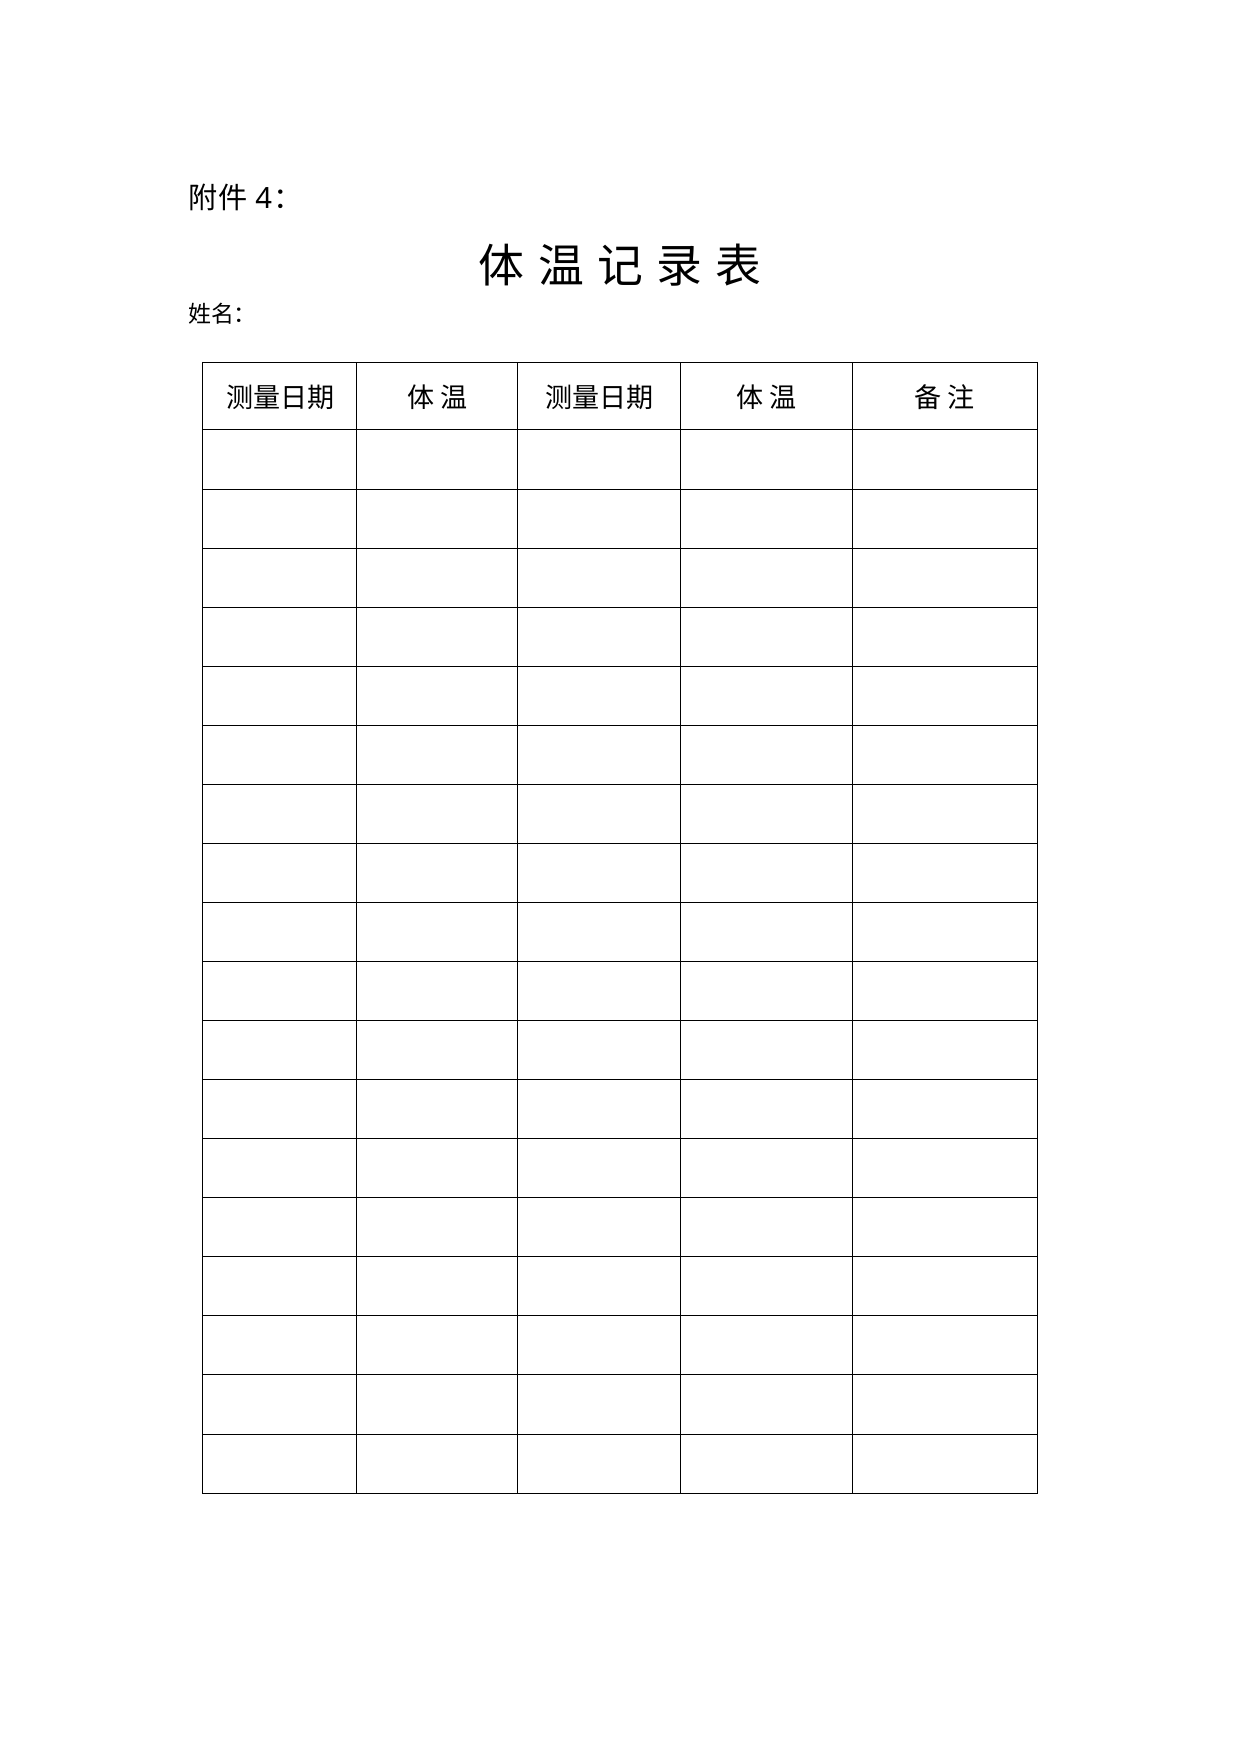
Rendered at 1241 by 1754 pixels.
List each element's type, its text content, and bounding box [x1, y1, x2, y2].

table_cell [681, 1257, 852, 1315]
table_cell [357, 844, 517, 902]
table_cell [357, 785, 517, 843]
table_cell [518, 549, 680, 607]
table_cell [853, 667, 1037, 725]
table_cell [357, 490, 517, 547]
table_cell [203, 608, 356, 666]
table_cell [853, 1257, 1037, 1315]
table_cell [853, 1021, 1037, 1079]
table_cell [203, 667, 356, 725]
table_cell [518, 1375, 680, 1433]
table_cell [853, 1435, 1037, 1492]
table_cell [357, 1435, 517, 1492]
table_cell [203, 903, 356, 961]
table_cell [357, 1139, 517, 1197]
table_cell [853, 490, 1037, 547]
table_header 备 注 [853, 363, 1037, 429]
table_cell [681, 844, 852, 902]
table_cell [518, 1257, 680, 1315]
table_cell [853, 1375, 1037, 1433]
table_cell [203, 1198, 356, 1256]
table_cell [357, 430, 517, 488]
table_cell [357, 1021, 517, 1079]
text 附件4： [188, 162, 1052, 229]
table_cell [853, 726, 1037, 784]
table_cell [853, 1316, 1037, 1374]
table_cell [357, 1316, 517, 1374]
table_cell [203, 844, 356, 902]
table_cell [357, 549, 517, 607]
table_cell [681, 667, 852, 725]
table_cell [853, 1080, 1037, 1138]
table_cell [853, 549, 1037, 607]
table_cell [518, 1435, 680, 1492]
table_cell [518, 1316, 680, 1374]
table_cell [681, 1435, 852, 1492]
table_cell [357, 667, 517, 725]
table_cell [203, 490, 356, 547]
table_cell [203, 1435, 356, 1492]
table_cell [203, 1316, 356, 1374]
table_header 体 温 [681, 363, 852, 429]
table_cell [518, 490, 680, 547]
table_cell [853, 962, 1037, 1020]
table_cell [853, 1139, 1037, 1197]
table_cell [681, 726, 852, 784]
table_cell [357, 903, 517, 961]
table_cell [681, 1316, 852, 1374]
table_cell [357, 1375, 517, 1433]
table_cell [681, 962, 852, 1020]
table_cell [853, 430, 1037, 488]
table_cell [681, 1198, 852, 1256]
table_cell [853, 1198, 1037, 1256]
table_cell [203, 1080, 356, 1138]
table_cell [681, 903, 852, 961]
table_cell [518, 1139, 680, 1197]
table_cell [681, 608, 852, 666]
table_cell [518, 962, 680, 1020]
table_cell [518, 1198, 680, 1256]
table_cell [203, 962, 356, 1020]
table_cell [681, 1139, 852, 1197]
table_cell [853, 785, 1037, 843]
table_cell [681, 1021, 852, 1079]
table_cell [681, 549, 852, 607]
table_cell [518, 1080, 680, 1138]
table_cell [853, 844, 1037, 902]
table_cell [203, 549, 356, 607]
table_cell [518, 667, 680, 725]
table_cell [203, 726, 356, 784]
table_cell [203, 1139, 356, 1197]
table_cell [203, 1021, 356, 1079]
table_cell [681, 490, 852, 547]
table_cell [357, 1198, 517, 1256]
table_cell [203, 430, 356, 488]
table_header 测量日期 [203, 363, 356, 429]
table_header 体 温 [357, 363, 517, 429]
table_cell [518, 608, 680, 666]
table_cell [357, 608, 517, 666]
table_cell [853, 903, 1037, 961]
table_cell [853, 608, 1037, 666]
table_cell [203, 785, 356, 843]
table_cell [357, 1257, 517, 1315]
text 姓名： [188, 295, 1052, 329]
table_cell [681, 1080, 852, 1138]
table_cell [357, 962, 517, 1020]
table_cell [681, 430, 852, 488]
table_cell [681, 785, 852, 843]
table_header 测量日期 [518, 363, 680, 429]
table_cell [357, 1080, 517, 1138]
table_cell [357, 726, 517, 784]
text 体 温 记 录 表 [188, 229, 1052, 295]
table_cell [518, 726, 680, 784]
table_cell [518, 785, 680, 843]
table_cell [681, 1375, 852, 1433]
table_cell [203, 1257, 356, 1315]
table_cell [518, 903, 680, 961]
table_cell [203, 1375, 356, 1433]
table_cell [518, 430, 680, 488]
table_cell [518, 1021, 680, 1079]
table_cell [518, 844, 680, 902]
